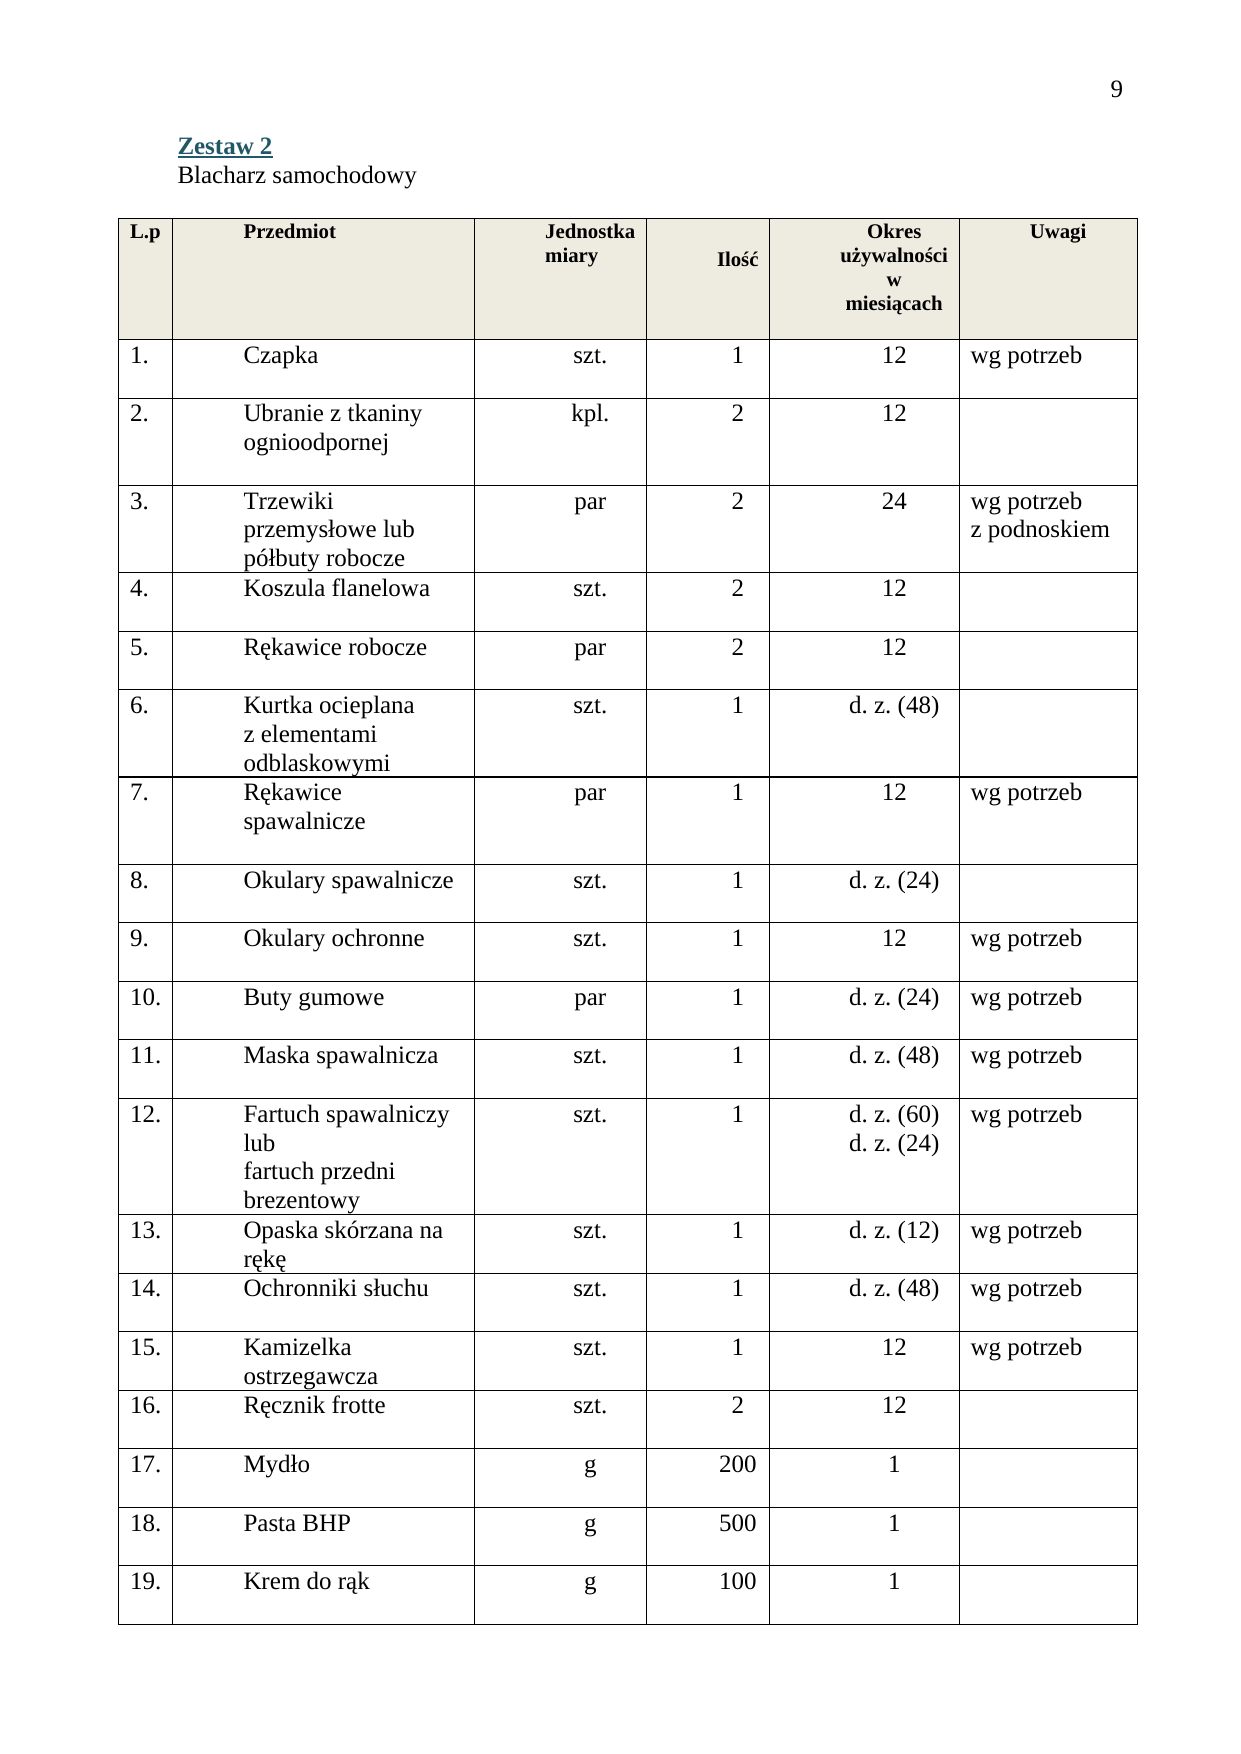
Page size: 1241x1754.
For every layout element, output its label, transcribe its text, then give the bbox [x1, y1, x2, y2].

table_cell g [475, 1508, 646, 1565]
table_cell [960, 632, 1137, 689]
table_cell szt. [475, 1274, 646, 1331]
table_cell Okulary spawalnicze [173, 865, 474, 922]
table_cell Rękawice spawalnicze [173, 778, 474, 864]
table_cell Opaska skórzana na rękę [173, 1215, 474, 1272]
table_cell Mydło [173, 1449, 474, 1507]
table_cell Pasta BHP [173, 1508, 474, 1565]
table_header Jednostka miary [475, 219, 646, 339]
table_cell 1 [647, 778, 769, 864]
table_cell szt. [475, 865, 646, 922]
table_cell 200 [647, 1449, 769, 1507]
table_cell 2 [647, 632, 769, 689]
table_cell 1 [647, 1040, 769, 1098]
table_cell wg potrzeb [960, 1215, 1137, 1272]
table_cell 2. [119, 399, 172, 485]
table_cell szt. [475, 690, 646, 776]
table_cell 7. [119, 778, 172, 864]
table_cell 17. [119, 1449, 172, 1507]
table_cell 1. [119, 340, 172, 397]
table_cell 24 [770, 486, 959, 572]
table_cell 12 [770, 923, 959, 981]
table_header Okres używalności w miesiącach [770, 219, 959, 339]
table_cell 2 [647, 399, 769, 485]
table_cell szt. [475, 1332, 646, 1389]
table_cell 19. [119, 1566, 172, 1624]
table_cell Kamizelka ostrzegawcza [173, 1332, 474, 1389]
table_cell 1 [770, 1566, 959, 1624]
table_cell Rękawice robocze [173, 632, 474, 689]
table_cell 12 [770, 1391, 959, 1448]
table_cell szt. [475, 1215, 646, 1272]
table_cell [960, 690, 1137, 776]
table_cell szt. [475, 340, 646, 397]
table_cell 1 [647, 1215, 769, 1272]
table_cell d. z. (24) [770, 865, 959, 922]
table_cell 1 [647, 1099, 769, 1214]
table_cell g [475, 1566, 646, 1624]
table_cell 1 [647, 923, 769, 981]
table_cell [960, 1566, 1137, 1624]
table_cell 1 [647, 690, 769, 776]
table_cell wg potrzeb [960, 1332, 1137, 1389]
table_cell 1 [647, 1332, 769, 1389]
table_cell wg potrzeb [960, 340, 1137, 397]
table_cell 10. [119, 982, 172, 1039]
table_cell Ochronniki słuchu [173, 1274, 474, 1331]
table_header Przedmiot [173, 219, 474, 339]
table_cell Ręcznik frotte [173, 1391, 474, 1448]
table_cell wg potrzeb [960, 1099, 1137, 1214]
table_header Uwagi [960, 219, 1137, 339]
table_cell [960, 573, 1137, 631]
table_cell 12 [770, 340, 959, 397]
table_cell wg potrzeb [960, 923, 1137, 981]
table_cell 4. [119, 573, 172, 631]
text Zestaw 2 [177, 131, 1123, 160]
table_cell Kurtka ocieplana z elementami odblaskowymi [173, 690, 474, 776]
table_cell 18. [119, 1508, 172, 1565]
table_cell [960, 1391, 1137, 1448]
table_cell d. z. (12) [770, 1215, 959, 1272]
table_cell Fartuch spawalniczy lub fartuch przedni brezentowy [173, 1099, 474, 1214]
table_cell szt. [475, 1099, 646, 1214]
table_cell 11. [119, 1040, 172, 1098]
table_cell 1 [647, 865, 769, 922]
table_cell par [475, 982, 646, 1039]
table_cell 1 [770, 1508, 959, 1565]
table_cell wg potrzeb [960, 778, 1137, 864]
table_cell d. z. (48) [770, 690, 959, 776]
table_cell Koszula flanelowa [173, 573, 474, 631]
table_cell Czapka [173, 340, 474, 397]
table_cell par [475, 486, 646, 572]
table_cell d. z. (48) [770, 1040, 959, 1098]
table_header Ilość [647, 219, 769, 339]
table_cell d. z. (60) d. z. (24) [770, 1099, 959, 1214]
table_cell [960, 399, 1137, 485]
table_cell wg potrzeb [960, 1274, 1137, 1331]
table_cell 1 [647, 340, 769, 397]
table_cell 3. [119, 486, 172, 572]
table_cell 5. [119, 632, 172, 689]
table_cell 8. [119, 865, 172, 922]
table_cell 1 [770, 1449, 959, 1507]
table_cell 9. [119, 923, 172, 981]
table_cell 12 [770, 399, 959, 485]
table_cell 12 [770, 573, 959, 631]
table_cell szt. [475, 923, 646, 981]
table_cell 16. [119, 1391, 172, 1448]
table_cell 12. [119, 1099, 172, 1214]
table_cell 500 [647, 1508, 769, 1565]
table_cell Maska spawalnicza [173, 1040, 474, 1098]
table_cell kpl. [475, 399, 646, 485]
table_cell 12 [770, 778, 959, 864]
table_cell Trzewiki przemysłowe lub półbuty robocze [173, 486, 474, 572]
text Blacharz samochodowy [177, 160, 1123, 189]
table_cell d. z. (24) [770, 982, 959, 1039]
table_cell Okulary ochronne [173, 923, 474, 981]
table_cell [960, 1508, 1137, 1565]
table_cell wg potrzeb [960, 982, 1137, 1039]
table_cell [960, 1449, 1137, 1507]
table_cell 2 [647, 1391, 769, 1448]
table_header L.p [119, 219, 172, 339]
table_cell 100 [647, 1566, 769, 1624]
table_cell 1 [647, 1274, 769, 1331]
table_cell 13. [119, 1215, 172, 1272]
table_cell Buty gumowe [173, 982, 474, 1039]
table_cell [960, 865, 1137, 922]
table_cell szt. [475, 1040, 646, 1098]
table_cell par [475, 778, 646, 864]
table_cell Krem do rąk [173, 1566, 474, 1624]
table_cell Ubranie z tkaniny ognioodpornej [173, 399, 474, 485]
table_cell 12 [770, 632, 959, 689]
table_cell d. z. (48) [770, 1274, 959, 1331]
table_cell wg potrzeb [960, 1040, 1137, 1098]
table_cell 1 [647, 982, 769, 1039]
table_cell 14. [119, 1274, 172, 1331]
table_cell szt. [475, 573, 646, 631]
table_cell 15. [119, 1332, 172, 1389]
table_cell szt. [475, 1391, 646, 1448]
table_cell par [475, 632, 646, 689]
table_cell 12 [770, 1332, 959, 1389]
table_cell 2 [647, 486, 769, 572]
table_cell 2 [647, 573, 769, 631]
table_cell g [475, 1449, 646, 1507]
table_cell 6. [119, 690, 172, 776]
table_cell wg potrzeb z podnoskiem [960, 486, 1137, 572]
